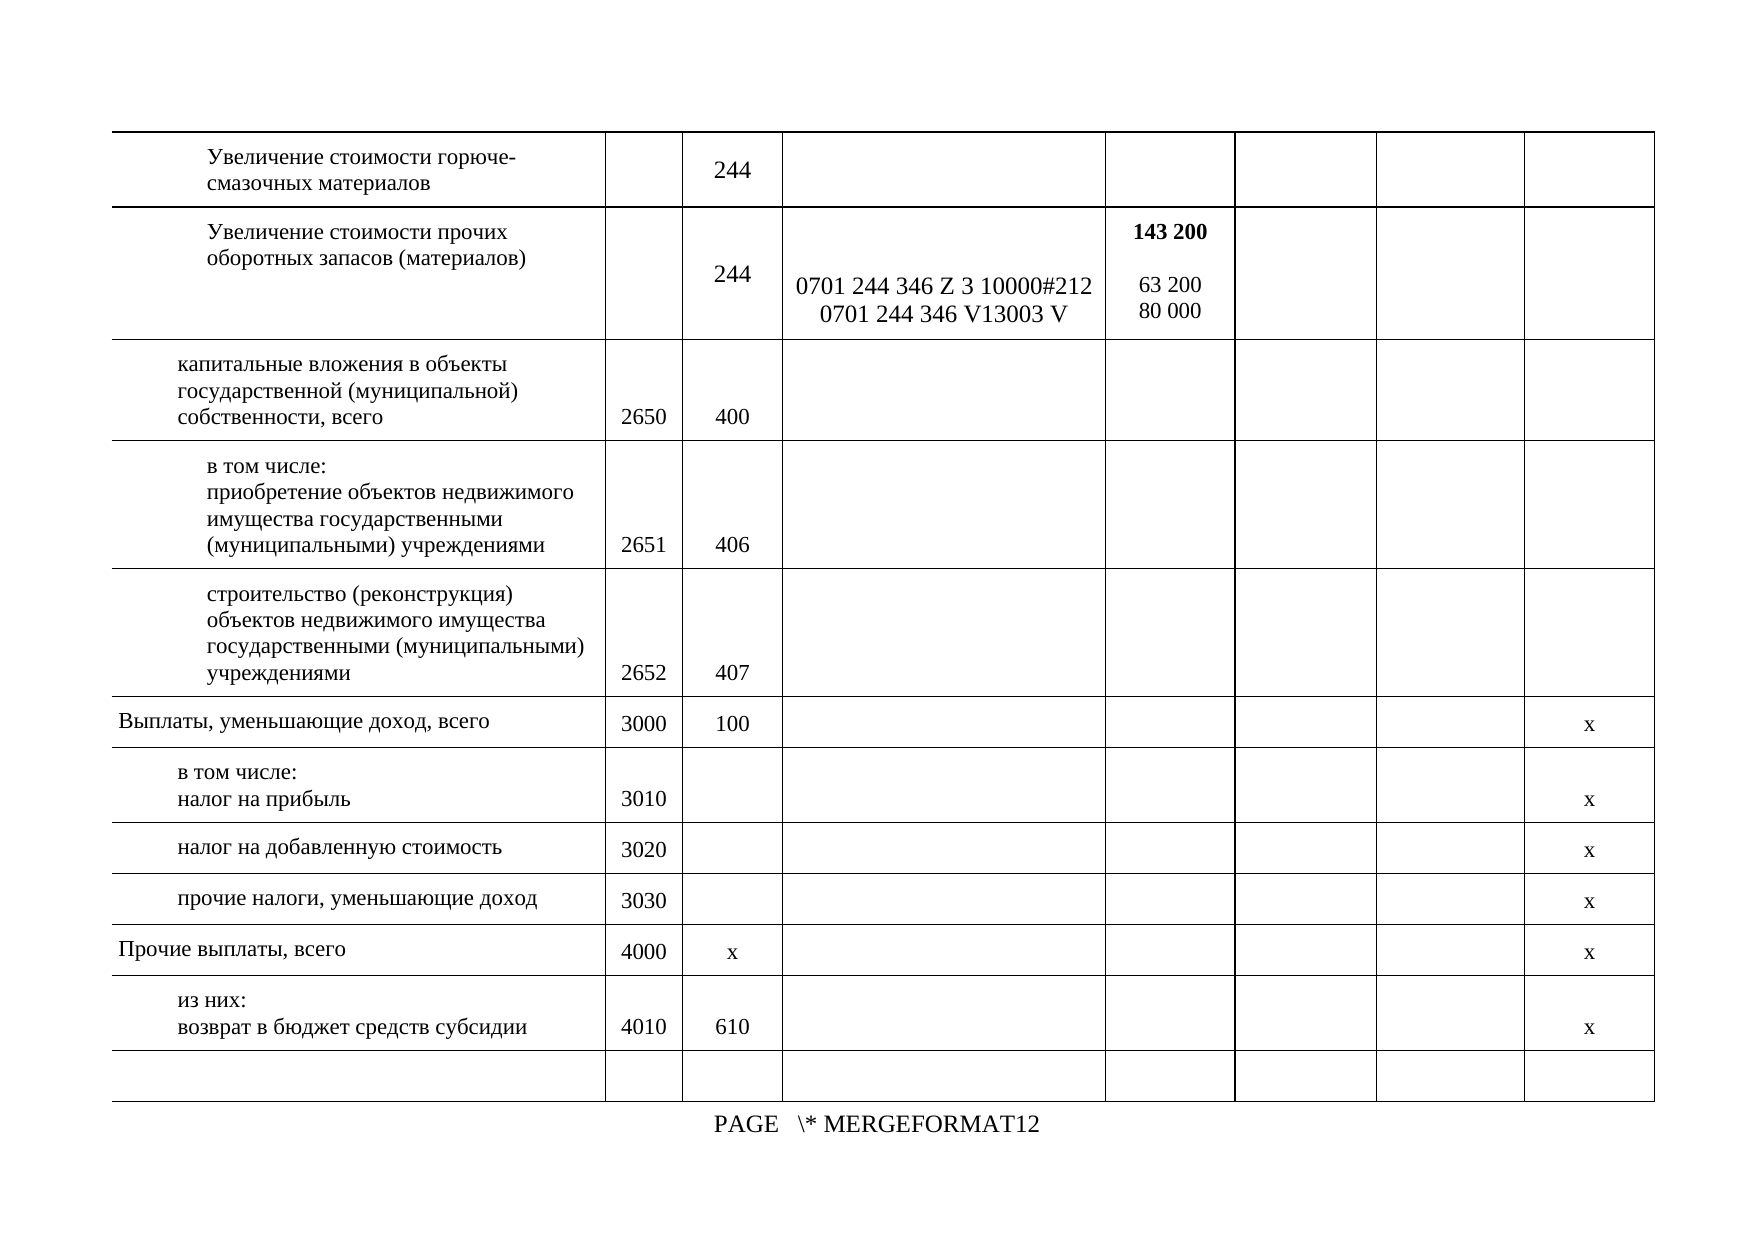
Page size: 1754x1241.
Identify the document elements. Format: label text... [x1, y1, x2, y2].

table_cell 0701 244 346 Z 3 10000#212 0701 244 346 V13003 V [783, 208, 1105, 339]
table_cell x [1525, 874, 1654, 924]
table_cell [1106, 874, 1234, 924]
table_cell [1236, 823, 1376, 873]
table_cell 100 [683, 697, 782, 747]
table_cell [1106, 748, 1234, 822]
table_cell [1525, 1051, 1654, 1101]
table_cell прочие налоги, уменьшающие доход [112, 874, 605, 924]
table_cell [1106, 976, 1234, 1050]
table_cell 400 [683, 340, 782, 440]
table_cell [783, 441, 1105, 568]
table_cell [783, 748, 1105, 822]
table_cell [683, 874, 782, 924]
table_cell [1236, 1051, 1376, 1101]
table_cell строительство (реконструкция) объектов недвижимого имущества государственными (муниципальными) учреждениями [112, 569, 605, 696]
table_cell в том числе: приобретение объектов недвижимого имущества государственными (муниципальными) учреждениями [112, 441, 605, 568]
table_cell 406 [683, 441, 782, 568]
table_cell [783, 697, 1105, 747]
table_cell [783, 976, 1105, 1050]
table_cell [1525, 441, 1654, 568]
table_cell 244 [683, 208, 782, 339]
table_cell в том числе: налог на прибыль [112, 748, 605, 822]
table_cell [1236, 441, 1376, 568]
table_cell [783, 569, 1105, 696]
table_cell [1377, 697, 1524, 747]
table_cell [683, 748, 782, 822]
table_cell 3030 [606, 874, 682, 924]
table_cell [1236, 340, 1376, 440]
table_cell 3010 [606, 748, 682, 822]
table_cell 610 [683, 976, 782, 1050]
table_cell 244 [683, 133, 782, 206]
table_cell x [1525, 748, 1654, 822]
table_cell [1236, 748, 1376, 822]
table_cell 4000 [606, 925, 682, 975]
table_cell [783, 1051, 1105, 1101]
table_cell 2652 [606, 569, 682, 696]
table_cell [783, 874, 1105, 924]
table_cell капитальные вложения в объекты государственной (муниципальной) собственности, всего [112, 340, 605, 440]
table_cell [1236, 976, 1376, 1050]
table_cell [683, 823, 782, 873]
table_cell 3000 [606, 697, 682, 747]
table_cell [783, 133, 1105, 206]
table_cell [1106, 823, 1234, 873]
table_cell [1525, 133, 1654, 206]
table_cell 407 [683, 569, 782, 696]
table_cell [1106, 1051, 1234, 1101]
table_cell [1525, 208, 1654, 339]
table_cell [683, 1051, 782, 1101]
table_cell [1377, 441, 1524, 568]
table_cell [1106, 569, 1234, 696]
table_cell Увеличение стоимости горюче-смазочных материалов [112, 133, 605, 206]
table_cell [1236, 697, 1376, 747]
table_cell [1106, 340, 1234, 440]
table_cell налог на добавленную стоимость [112, 823, 605, 873]
table_cell x [1525, 925, 1654, 975]
table_cell [1377, 748, 1524, 822]
table_cell [1525, 340, 1654, 440]
table_cell [1236, 133, 1376, 206]
table_cell [1106, 441, 1234, 568]
table_cell [783, 823, 1105, 873]
table_cell [1106, 697, 1234, 747]
table_cell [1377, 569, 1524, 696]
table_cell [1236, 569, 1376, 696]
table_cell [1377, 133, 1524, 206]
table_cell [606, 1051, 682, 1101]
table_cell [1236, 874, 1376, 924]
table_cell [783, 340, 1105, 440]
table_cell [1377, 208, 1524, 339]
table_cell Выплаты, уменьшающие доход, всего [112, 697, 605, 747]
table_cell [1377, 874, 1524, 924]
table_cell x [1525, 697, 1654, 747]
table_cell Увеличение стоимости прочих оборотных запасов (материалов) [112, 208, 605, 339]
table_cell [606, 208, 682, 339]
table_cell [1377, 976, 1524, 1050]
table_cell [1236, 208, 1376, 339]
table_cell [1377, 925, 1524, 975]
table_cell Прочие выплаты, всего [112, 925, 605, 975]
table_cell [783, 925, 1105, 975]
table_cell 2651 [606, 441, 682, 568]
table_cell из них: возврат в бюджет средств субсидии [112, 976, 605, 1050]
table_cell x [683, 925, 782, 975]
table_cell x [1525, 823, 1654, 873]
table_cell 143 200 63 200 80 000 [1106, 208, 1234, 339]
table_cell [1377, 340, 1524, 440]
table_cell [1377, 823, 1524, 873]
table_cell 4010 [606, 976, 682, 1050]
table_cell [1106, 925, 1234, 975]
table_cell 3020 [606, 823, 682, 873]
table_cell [1106, 133, 1234, 206]
table_cell [1236, 925, 1376, 975]
table_cell [1377, 1051, 1524, 1101]
table_cell 2650 [606, 340, 682, 440]
table_cell [1525, 569, 1654, 696]
table_cell x [1525, 976, 1654, 1050]
table_cell [606, 133, 682, 206]
table_cell [112, 1051, 605, 1101]
